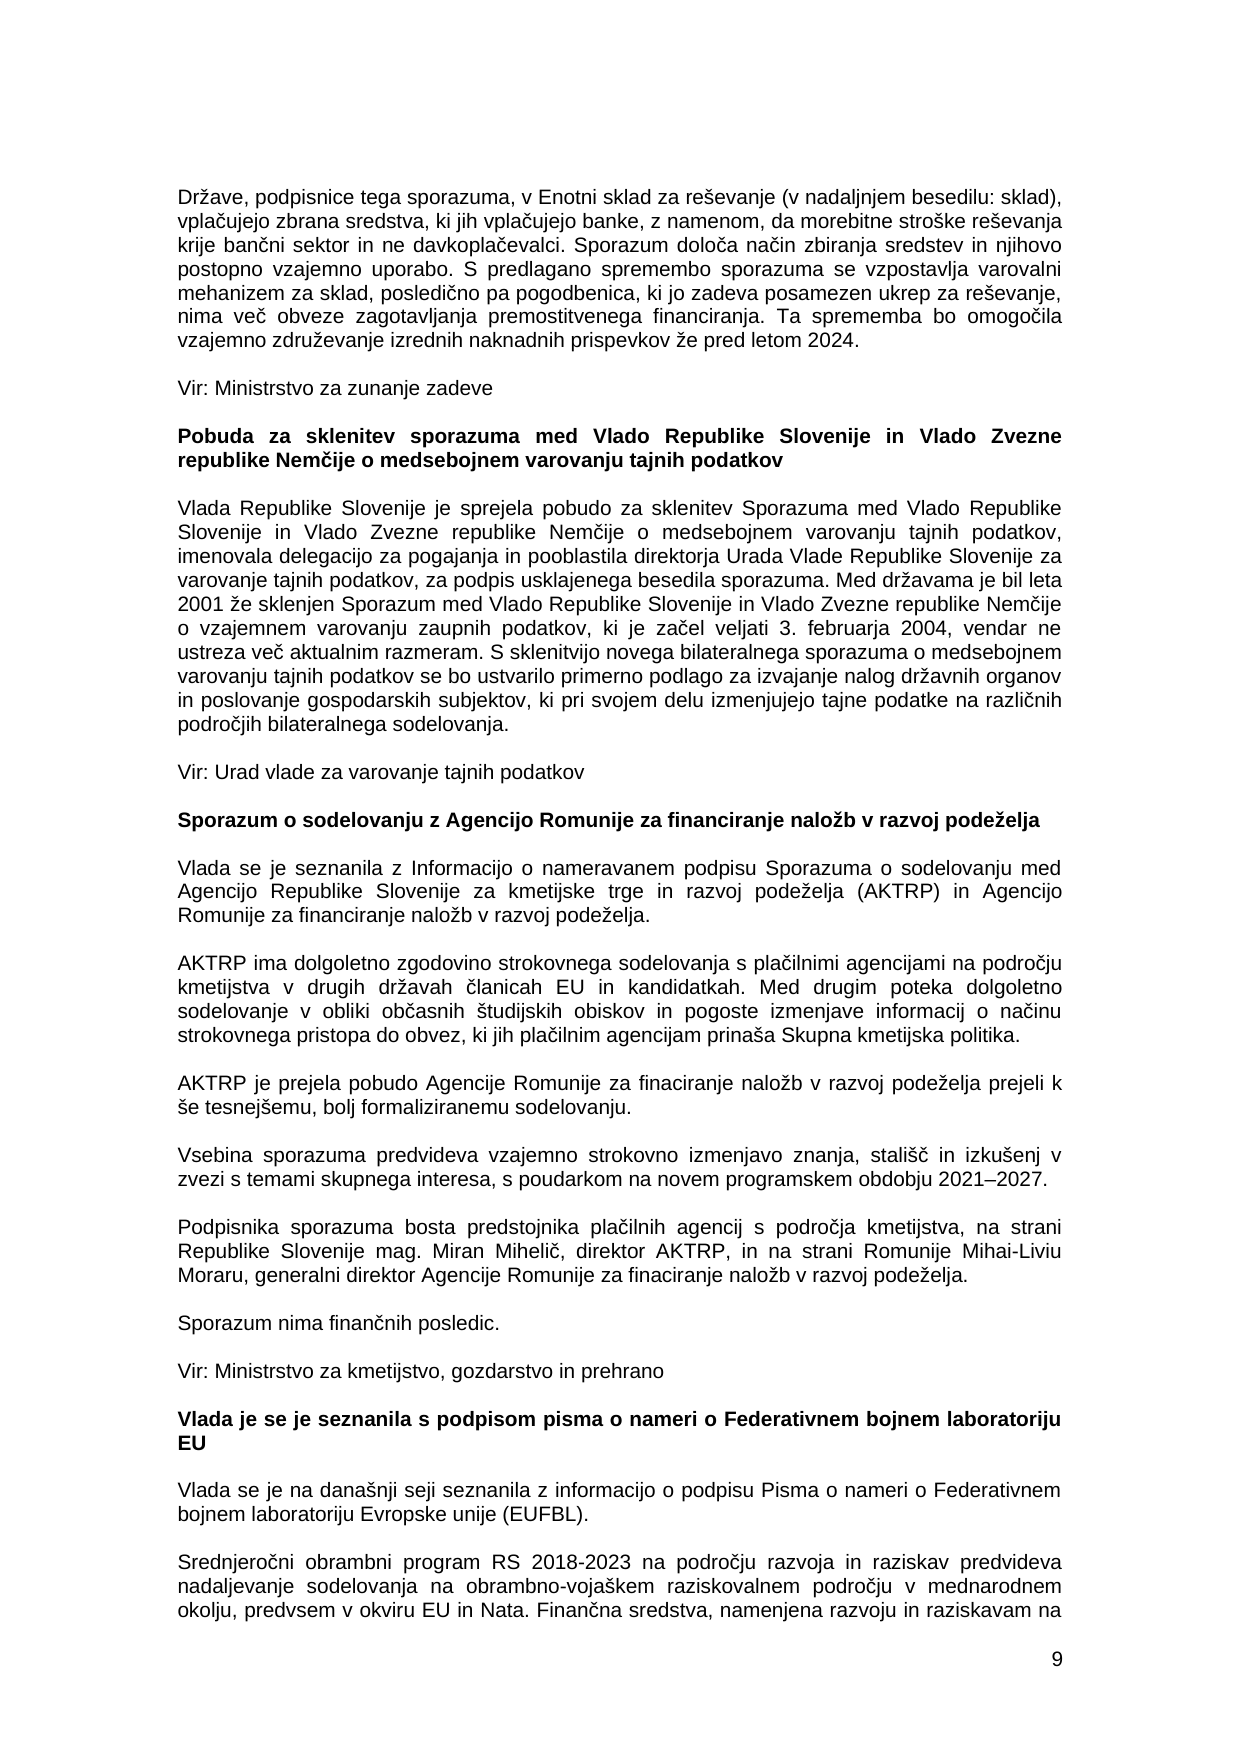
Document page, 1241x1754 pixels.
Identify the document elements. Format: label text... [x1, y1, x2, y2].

text Vir: Ministrstvo za kmetijstvo, gozdarstvo in prehrano [177, 1358, 1063, 1382]
text Pobuda za sklenitev sporazuma med Vlado Republike Slovenije in Vlado Zvezne republike Nemčije o medsebojnem varovanju tajnih podatkov [177, 424, 1063, 472]
text AKTRP je prejela pobudo Agencije Romunije za finaciranje naložb v razvoj podeželja prejeli k še tesnejšemu, bolj formaliziranemu sodelovanju. [177, 1071, 1063, 1119]
text Podpisnika sporazuma bosta predstojnika plačilnih agencij s področja kmetijstva, na strani Republike Slovenije mag. Miran Mihelič, direktor AKTRP, in na strani Romunije Mihai-Liviu Moraru, generalni direktor Agencije Romunije za finaciranje naložb v razvoj podeželja. [177, 1215, 1063, 1287]
text Sporazum o sodelovanju z Agencijo Romunije za financiranje naložb v razvoj podeželja [177, 807, 1063, 831]
text Vlada je se je seznanila s podpisom pisma o nameri o Federativnem bojnem laboratoriju EU [177, 1406, 1063, 1454]
text Vlada Republike Slovenije je sprejela pobudo za sklenitev Sporazuma med Vlado Republike Slovenije in Vlado Zvezne republike Nemčije o medsebojnem varovanju tajnih podatkov, imenovala delegacijo za pogajanja in pooblastila direktorja Urada Vlade Republike Slovenije za varovanje tajnih podatkov, za podpis usklajenega besedila sporazuma. Med državama je bil leta 2001 že sklenjen Sporazum med Vlado Republike Slovenije in Vlado Zvezne republike Nemčije o vzajemnem varovanju zaupnih podatkov, ki je začel veljati 3. februarja 2004, vendar ne ustreza več aktualnim razmeram. S sklenitvijo novega bilateralnega sporazuma o medsebojnem varovanju tajnih podatkov se bo ustvarilo primerno podlago za izvajanje nalog državnih organov in poslovanje gospodarskih subjektov, ki pri svojem delu izmenjujejo tajne podatke na različnih področjih bilateralnega sodelovanja. [177, 496, 1063, 736]
text AKTRP ima dolgoletno zgodovino strokovnega sodelovanja s plačilnimi agencijami na področju kmetijstva v drugih državah članicah EU in kandidatkah. Med drugim poteka dolgoletno sodelovanje v obliki občasnih študijskih obiskov in pogoste izmenjave informacij o načinu strokovnega pristopa do obvez, ki jih plačilnim agencijam prinaša Skupna kmetijska politika. [177, 951, 1063, 1047]
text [177, 1550, 1063, 1622]
text Vsebina sporazuma predvideva vzajemno strokovno izmenjavo znanja, stališč in izkušenj v zvezi s temami skupnega interesa, s poudarkom na novem programskem obdobju 2021–2027. [177, 1143, 1063, 1191]
text Vir: Urad vlade za varovanje tajnih podatkov [177, 759, 1063, 783]
text Sporazum nima finančnih posledic. [177, 1311, 1063, 1334]
text Vlada se je na današnji seji seznanila z informacijo o podpisu Pisma o nameri o Federativnem bojnem laboratoriju Evropske unije (EUFBL). [177, 1478, 1063, 1526]
text Vir: Ministrstvo za zunanje zadeve [177, 376, 1063, 400]
text Države, podpisnice tega sporazuma, v Enotni sklad za reševanje (v nadaljnjem besedilu: sklad), vplačujejo zbrana sredstva, ki jih vplačujejo banke, z namenom, da morebitne stroške reševanja krije bančni sektor in ne davkoplačevalci. Sporazum določa način zbiranja sredstev in njihovo postopno vzajemno uporabo. S predlagano spremembo sporazuma se vzpostavlja varovalni mehanizem za sklad, posledično pa pogodbenica, ki jo zadeva posamezen ukrep za reševanje, nima več obveze zagotavljanja premostitvenega financiranja. Ta sprememba bo omogočila vzajemno združevanje izrednih naknadnih prispevkov že pred letom 2024. [177, 184, 1063, 352]
text Vlada se je seznanila z Informacijo o nameravanem podpisu Sporazuma o sodelovanju med Agencijo Republike Slovenije za kmetijske trge in razvoj podeželja (AKTRP) in Agencijo Romunije za financiranje naložb v razvoj podeželja. [177, 855, 1063, 927]
